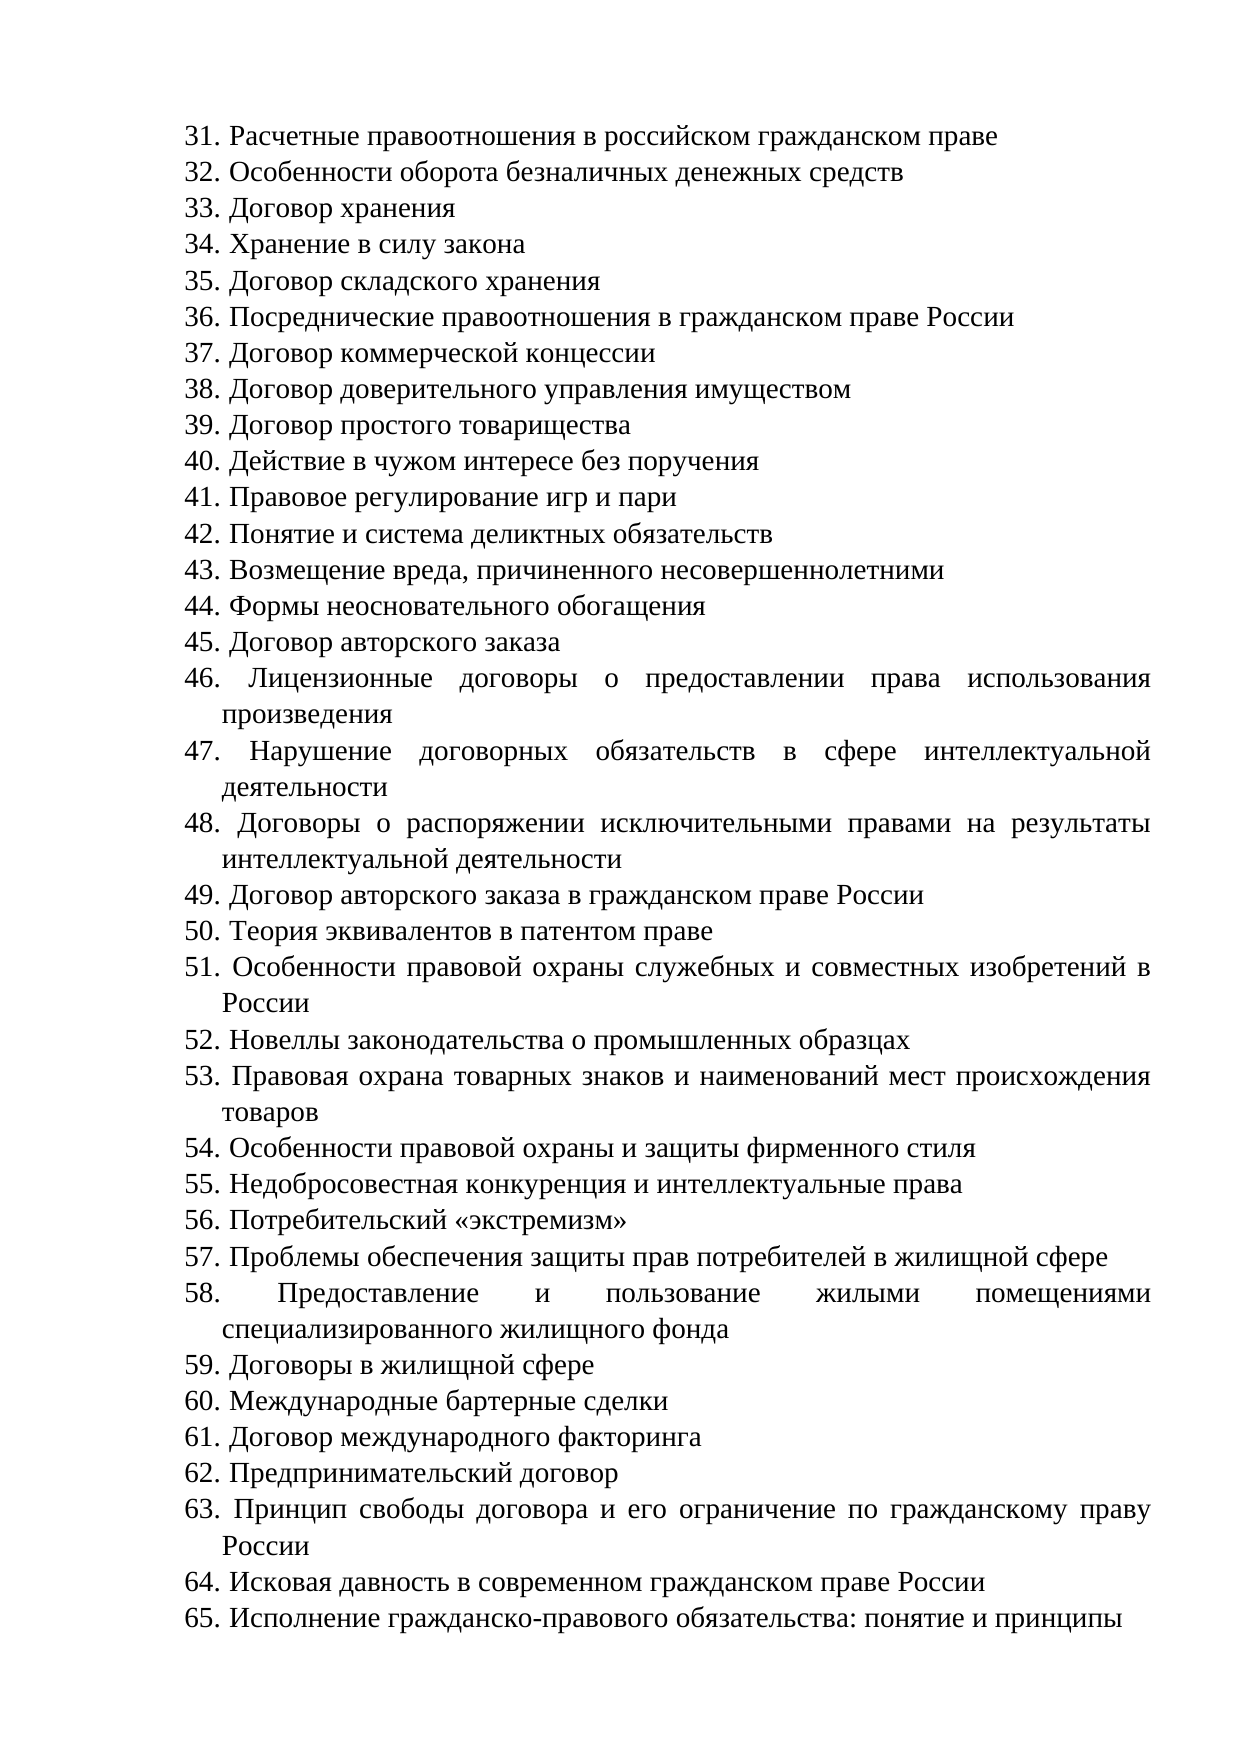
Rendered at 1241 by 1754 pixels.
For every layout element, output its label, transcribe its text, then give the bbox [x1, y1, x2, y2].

list Недобросовестная конкуренция и интеллектуальные права [184, 1166, 1152, 1200]
list Действие в чужом интересе без поручения [184, 443, 1152, 477]
list Международные бартерные сделки [184, 1383, 1152, 1417]
list Договор простого товарищества [184, 407, 1152, 441]
list Договор авторского заказа [184, 624, 1152, 658]
list Договор хранения [184, 190, 1152, 224]
list Правовая охрана товарных знаков и наименований мест происхождения товаров [184, 1058, 1152, 1128]
list Договор коммерческой концессии [184, 335, 1152, 368]
list Проблемы обеспечения защиты прав потребителей в жилищной сфере [184, 1239, 1152, 1272]
list Нарушение договорных обязательств в сфере интеллектуальной деятельности [184, 733, 1152, 802]
list Возмещение вреда, причиненного несовершеннолетними [184, 552, 1152, 585]
list Посреднические правоотношения в гражданском праве России [184, 299, 1152, 332]
list Особенности оборота безналичных денежных средств [184, 154, 1152, 188]
list Правовое регулирование игр и пари [184, 479, 1152, 513]
list Предпринимательский договор [184, 1456, 1152, 1489]
list Исполнение гражданско-правового обязательства: понятие и принципы [184, 1600, 1152, 1634]
list Договор складского хранения [184, 263, 1152, 296]
list Договор авторского заказа в гражданском праве России [184, 877, 1152, 911]
list Договоры в жилищной сфере [184, 1347, 1152, 1381]
list Особенности правовой охраны служебных и совместных изобретений в России [184, 949, 1152, 1019]
list Договор международного факторинга [184, 1419, 1152, 1453]
list Новеллы законодательства о промышленных образцах [184, 1022, 1152, 1055]
list Предоставление и пользование жилыми помещениями специализированного жилищного фонда [184, 1275, 1152, 1344]
list Договоры о распоряжении исключительными правами на результаты интеллектуальной деятельности [184, 805, 1152, 874]
list Особенности правовой охраны и защиты фирменного стиля [184, 1130, 1152, 1164]
list Расчетные правоотношения в российском гражданском праве [184, 118, 1152, 152]
list Потребительский «экстремизм» [184, 1202, 1152, 1236]
list Теория эквивалентов в патентом праве [184, 913, 1152, 947]
list Принцип свободы договора и его ограничение по гражданскому праву России [184, 1492, 1152, 1561]
list Хранение в силу закона [184, 227, 1152, 260]
list Договор доверительного управления имуществом [184, 371, 1152, 405]
list Исковая давность в современном гражданском праве России [184, 1564, 1152, 1597]
list Понятие и система деликтных обязательств [184, 516, 1152, 549]
list Формы неосновательного обогащения [184, 588, 1152, 622]
list Лицензионные договоры о предоставлении права использования произведения [184, 660, 1152, 730]
